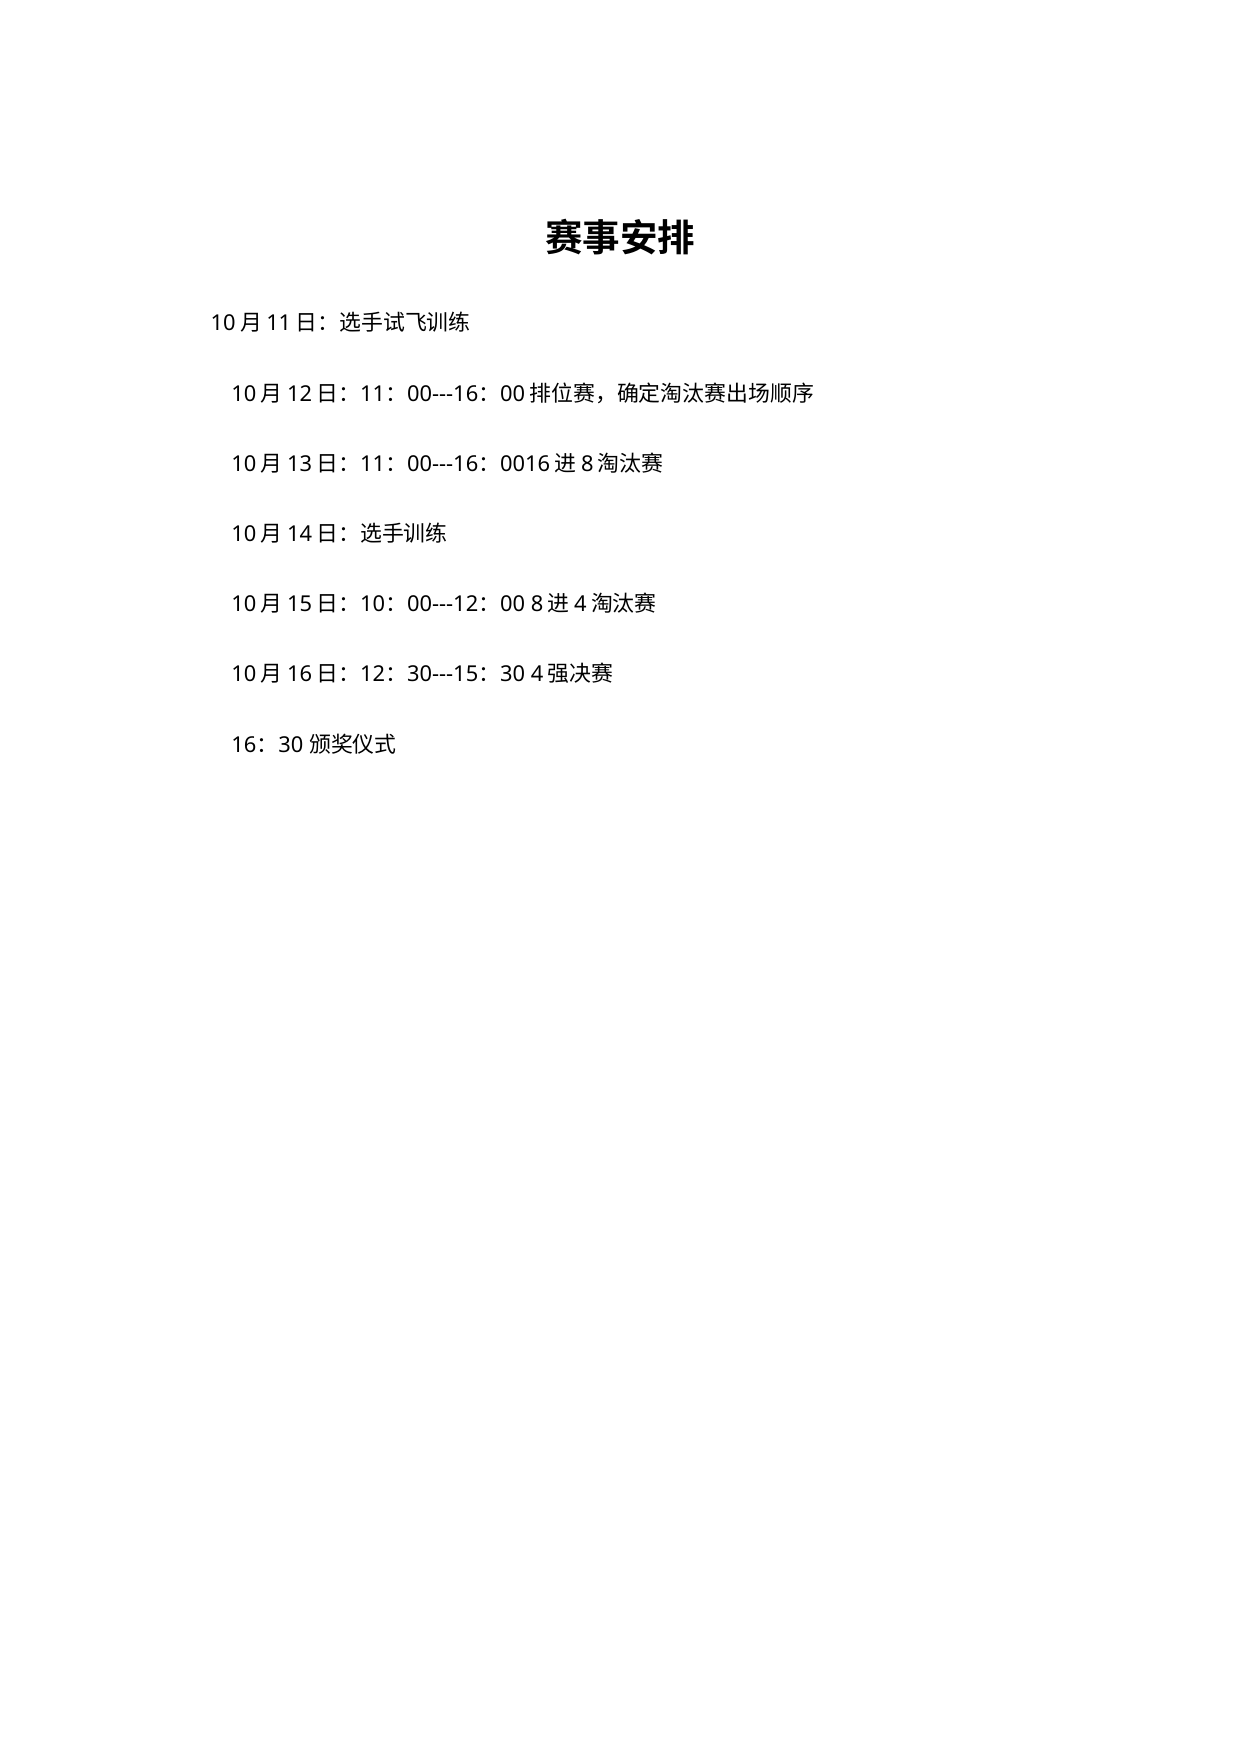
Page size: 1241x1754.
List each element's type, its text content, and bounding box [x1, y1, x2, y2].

text 10月12日：11：00---16：00排位赛，确定淘汰赛出场顺序 [187, 375, 1053, 408]
text 16：30 颁奖仪式 [187, 726, 1053, 759]
text 10月16日：12：30---15：30 4强决赛 [187, 656, 1053, 688]
text 10月13日：11：00---16：0016进8淘汰赛 [187, 445, 1053, 478]
text 赛事安排 [187, 202, 1053, 267]
text 10月14日：选手训练 [187, 516, 1053, 548]
text 10月11日：选手试飞训练 [187, 305, 1053, 337]
text 10月15日：10：00---12：00 8进4淘汰赛 [187, 586, 1053, 618]
